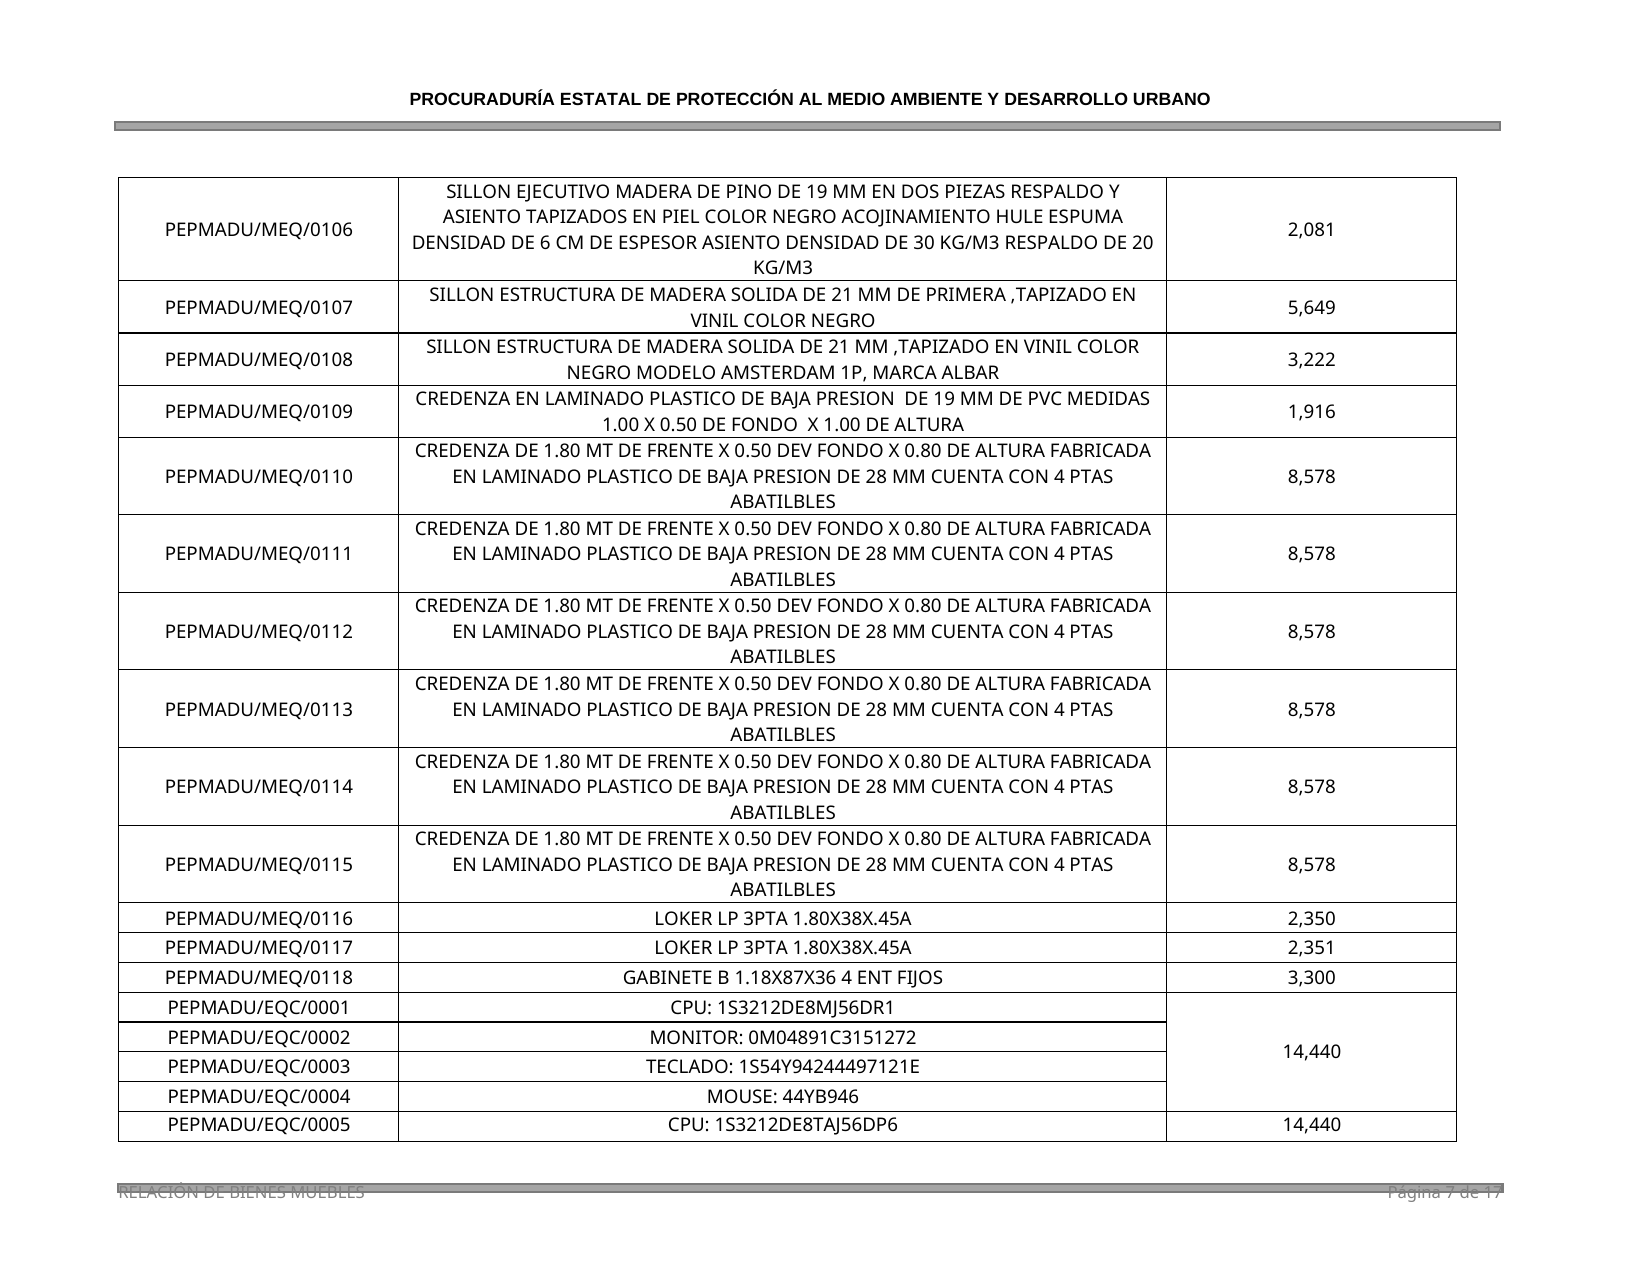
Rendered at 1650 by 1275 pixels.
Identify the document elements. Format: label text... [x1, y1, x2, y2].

table_cell 14,440 [1167, 993, 1456, 1111]
table_cell 2,350 [1167, 903, 1456, 932]
table_cell CPU: 1S3212DE8TAJ56DP6 [399, 1112, 1166, 1141]
table_cell PEPMADU/EQC/0004 [119, 1082, 398, 1111]
table_cell PEPMADU/MEQ/0116 [119, 903, 398, 932]
table_cell PEPMADU/MEQ/0115 [119, 826, 398, 902]
table_cell 3,300 [1167, 963, 1456, 992]
table_cell TECLADO: 1S54Y94244497121E [399, 1052, 1166, 1081]
table_cell MOUSE: 44YB946 [399, 1082, 1166, 1111]
table_cell PEPMADU/MEQ/0110 [119, 438, 398, 514]
table_cell PEPMADU/EQC/0002 [119, 1023, 398, 1051]
table_cell LOKER LP 3PTA 1.80X38X.45A [399, 933, 1166, 962]
table_cell CREDENZA DE 1.80 MT DE FRENTE X 0.50 DEV FONDO X 0.80 DE ALTURA FABRICADA EN LAMINADO PLASTICO DE BAJA PRESION DE 28 MM CUENTA CON 4 PTAS ABATILBLES [399, 826, 1166, 902]
table_cell SILLON ESTRUCTURA DE MADERA SOLIDA DE 21 MM DE PRIMERA ,TAPIZADO EN VINIL COLOR NEGRO [399, 281, 1166, 332]
table_cell CREDENZA DE 1.80 MT DE FRENTE X 0.50 DEV FONDO X 0.80 DE ALTURA FABRICADA EN LAMINADO PLASTICO DE BAJA PRESION DE 28 MM CUENTA CON 4 PTAS ABATILBLES [399, 748, 1166, 824]
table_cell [399, 178, 1166, 280]
table_cell PEPMADU/MEQ/0117 [119, 933, 398, 962]
table_cell CREDENZA EN LAMINADO PLASTICO DE BAJA PRESION DE 19 MM DE PVC MEDIDAS 1.00 X 0.50 DE FONDO X 1.00 DE ALTURA [399, 386, 1166, 437]
table_cell CREDENZA DE 1.80 MT DE FRENTE X 0.50 DEV FONDO X 0.80 DE ALTURA FABRICADA EN LAMINADO PLASTICO DE BAJA PRESION DE 28 MM CUENTA CON 4 PTAS ABATILBLES [399, 670, 1166, 747]
table_cell PEPMADU/MEQ/0108 [119, 334, 398, 384]
table_cell PEPMADU/MEQ/0118 [119, 963, 398, 992]
table_cell 8,578 [1167, 748, 1456, 824]
table_cell PEPMADU/MEQ/0113 [119, 670, 398, 747]
table_cell 8,578 [1167, 670, 1456, 747]
table_cell 14,440 [1167, 1112, 1456, 1141]
table_cell PEPMADU/MEQ/0111 [119, 515, 398, 592]
table_cell PEPMADU/EQC/0001 [119, 993, 398, 1021]
table_cell CREDENZA DE 1.80 MT DE FRENTE X 0.50 DEV FONDO X 0.80 DE ALTURA FABRICADA EN LAMINADO PLASTICO DE BAJA PRESION DE 28 MM CUENTA CON 4 PTAS ABATILBLES [399, 593, 1166, 669]
table_cell MONITOR: 0M04891C3151272 [399, 1023, 1166, 1051]
table_cell SILLON ESTRUCTURA DE MADERA SOLIDA DE 21 MM ,TAPIZADO EN VINIL COLOR NEGRO MODELO AMSTERDAM 1P, MARCA ALBAR [399, 334, 1166, 384]
table_cell 1,916 [1167, 386, 1456, 437]
table_cell 5,649 [1167, 281, 1456, 332]
table_cell PEPMADU/EQC/0003 [119, 1052, 398, 1081]
table_cell 8,578 [1167, 438, 1456, 514]
table_cell LOKER LP 3PTA 1.80X38X.45A [399, 903, 1166, 932]
table_cell GABINETE B 1.18X87X36 4 ENT FIJOS [399, 963, 1166, 992]
table_cell 3,222 [1167, 334, 1456, 384]
table_cell 8,578 [1167, 515, 1456, 592]
table_cell CREDENZA DE 1.80 MT DE FRENTE X 0.50 DEV FONDO X 0.80 DE ALTURA FABRICADA EN LAMINADO PLASTICO DE BAJA PRESION DE 28 MM CUENTA CON 4 PTAS ABATILBLES [399, 438, 1166, 514]
table_cell 8,578 [1167, 593, 1456, 669]
table_cell 2,351 [1167, 933, 1456, 962]
table_cell PEPMADU/EQC/0005 [119, 1112, 398, 1141]
table_cell PEPMADU/MEQ/0107 [119, 281, 398, 332]
table_cell CREDENZA DE 1.80 MT DE FRENTE X 0.50 DEV FONDO X 0.80 DE ALTURA FABRICADA EN LAMINADO PLASTICO DE BAJA PRESION DE 28 MM CUENTA CON 4 PTAS ABATILBLES [399, 515, 1166, 592]
table_cell 8,578 [1167, 826, 1456, 902]
table_cell CPU: 1S3212DE8MJ56DR1 [399, 993, 1166, 1021]
table_cell PEPMADU/MEQ/0112 [119, 593, 398, 669]
table_cell PEPMADU/MEQ/0106 [119, 178, 398, 280]
table_cell 2,081 [1167, 178, 1456, 280]
table_cell PEPMADU/MEQ/0109 [119, 386, 398, 437]
table_cell PEPMADU/MEQ/0114 [119, 748, 398, 824]
